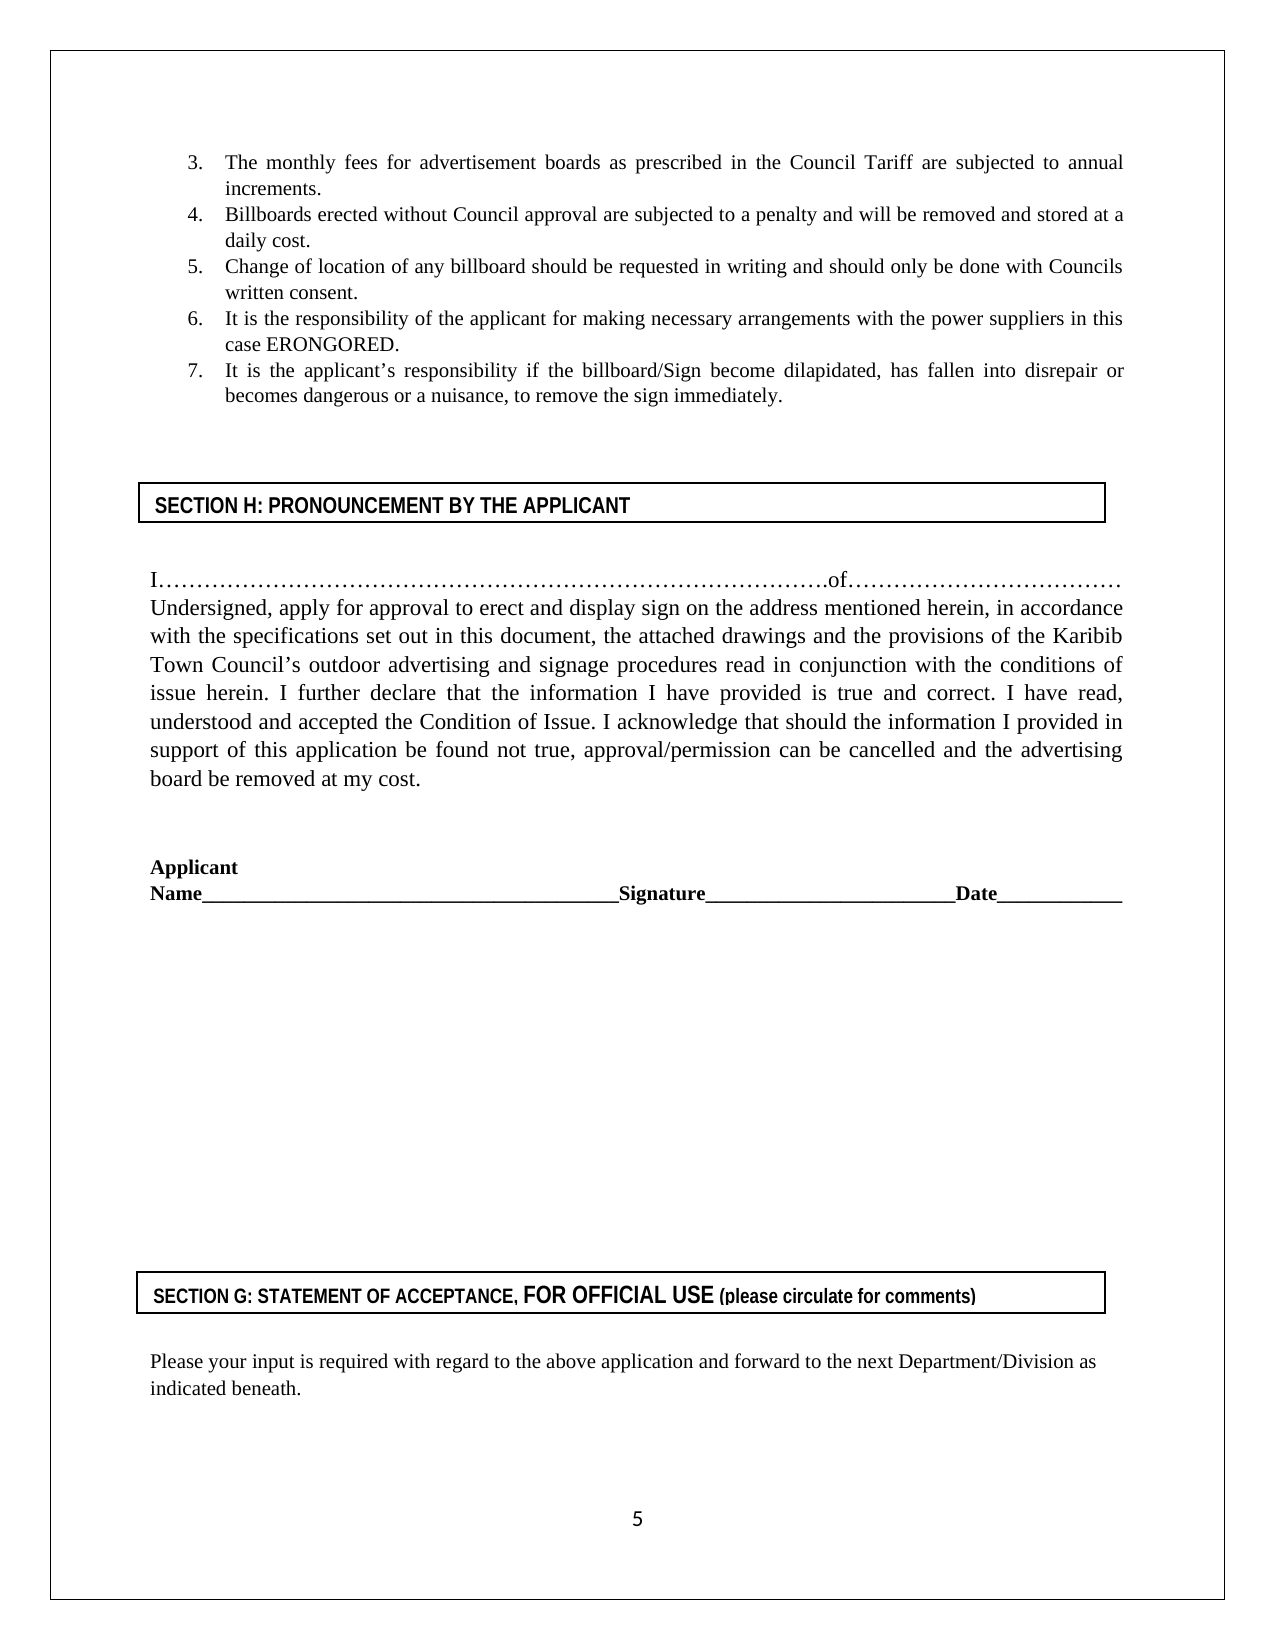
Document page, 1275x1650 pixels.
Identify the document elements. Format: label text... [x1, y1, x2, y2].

text I…………………………………………………………………………….of………………………………Undersigned, apply for approval to erect and display sign on the address mentioned herein, in accordance with the specifications set out in this document, the attached drawings and the provisions of the Karibib Town Council’s outdoor advertising and signage procedures read in conjunction with the conditions of issue herein. I further declare that the information I have provided is true and correct. I have read, understood and accepted the Condition of Issue. I acknowledge that should the information I provided in support of this application be found not true, approval/permission can be cancelled and the advertising board be removed at my cost. [150, 566, 1125, 791]
list It is the responsibility of the applicant for making necessary arrangements with the power suppliers in this case ERONGORED. [187, 306, 1125, 356]
list Change of location of any billboard should be requested in writing and should only be done with Councils written consent. [187, 254, 1125, 304]
list Billboards erected without Council approval are subjected to a penalty and will be removed and stored at a daily cost. [187, 202, 1125, 252]
list The monthly fees for advertisement boards as prescribed in the Council Tariff are subjected to annual increments. [187, 150, 1125, 200]
text Please your input is required with regard to the above application and forward to the next Department/Division as indicated beneath. [150, 1349, 1125, 1399]
list It is the applicant’s responsibility if the billboard/Sign become dilapidated, has fallen into disrepair or becomes dangerous or a nuisance, to remove the sign immediately. [187, 357, 1125, 407]
text Applicant Name________________________________________Signature________________________Date____________ [150, 855, 1125, 905]
